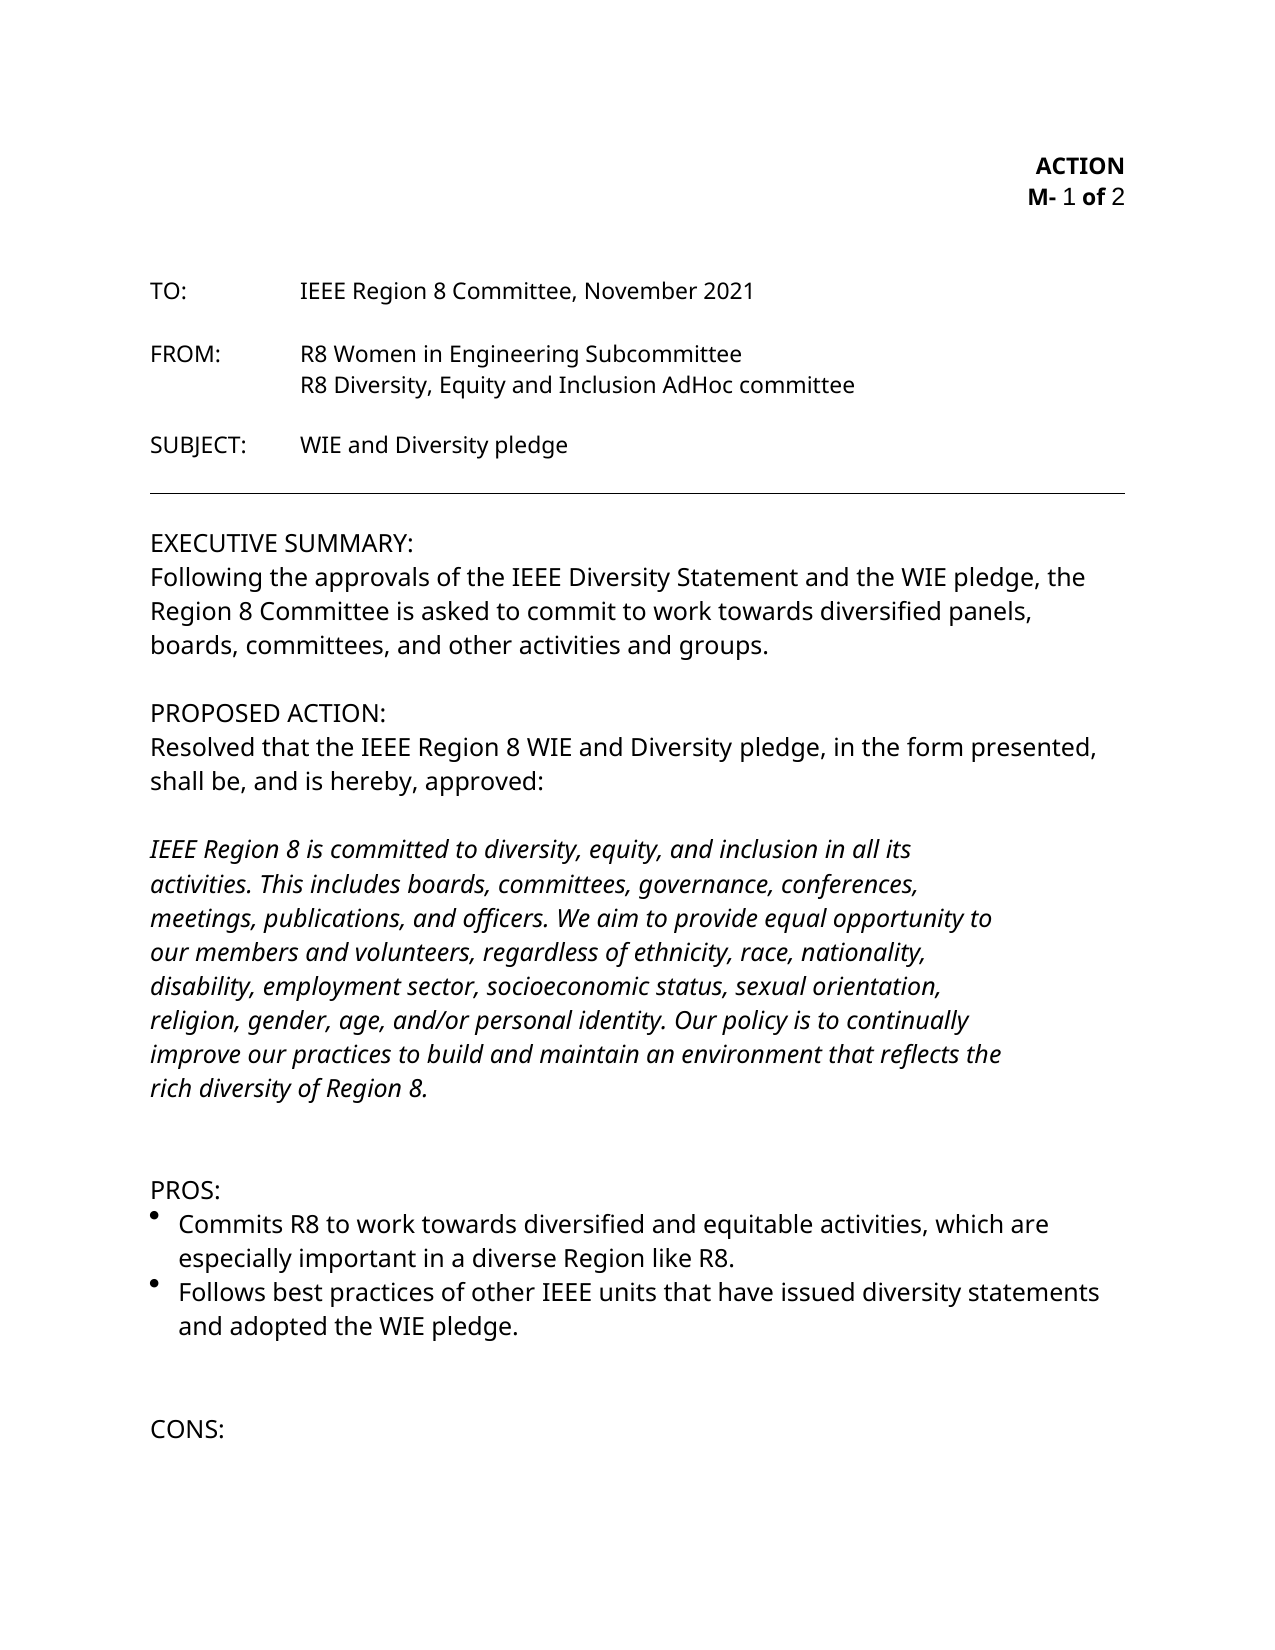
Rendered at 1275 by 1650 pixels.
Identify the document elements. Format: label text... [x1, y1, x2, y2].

text PROS: [150, 1173, 1125, 1207]
text religion, gender, age, and/or personal identity. Our policy is to continually [150, 1002, 1125, 1037]
text improve our practices to build and maintain an environment that reflects the [150, 1037, 1125, 1071]
text meetings, publications, and officers. We aim to provide equal opportunity to [150, 900, 1125, 934]
text IEEE Region 8 is committed to diversity, equity, and inclusion in all its [150, 832, 1125, 866]
text FROM: R8 Women in Engineering Subcommittee [150, 337, 1125, 369]
list Commits R8 to work towards diversified and equitable activities, which are especially important in a diverse Region like R8. [150, 1207, 1125, 1275]
text SUBJECT: WIE and Diversity pledge [150, 429, 1125, 460]
text our members and volunteers, regardless of ethnicity, race, nationality, [150, 934, 1125, 968]
text Following the approvals of the IEEE Diversity Statement and the WIE pledge, the Region 8 Committee is asked to commit to work towards diversified panels, boards, committees, and other activities and groups. [150, 560, 1125, 662]
text PROPOSED ACTION: [150, 696, 1125, 730]
text rich diversity of Region 8. [150, 1071, 1125, 1105]
list Follows best practices of other IEEE units that have issued diversity statements and adopted the WIE pledge. [150, 1275, 1125, 1343]
text CONS: [150, 1411, 1125, 1445]
text TO: IEEE Region 8 Committee, November 2021 [150, 275, 1125, 306]
text Resolved that the IEEE Region 8 WIE and Diversity pledge, in the form presented, shall be, and is hereby, approved: [150, 730, 1125, 798]
text disability, employment sector, socioeconomic status, sexual orientation, [150, 968, 1125, 1002]
text R8 Diversity, Equity and Inclusion AdHoc committee [150, 369, 1125, 400]
text EXECUTIVE SUMMARY: [150, 526, 1125, 560]
text activities. This includes boards, committees, governance, conferences, [150, 866, 1125, 900]
